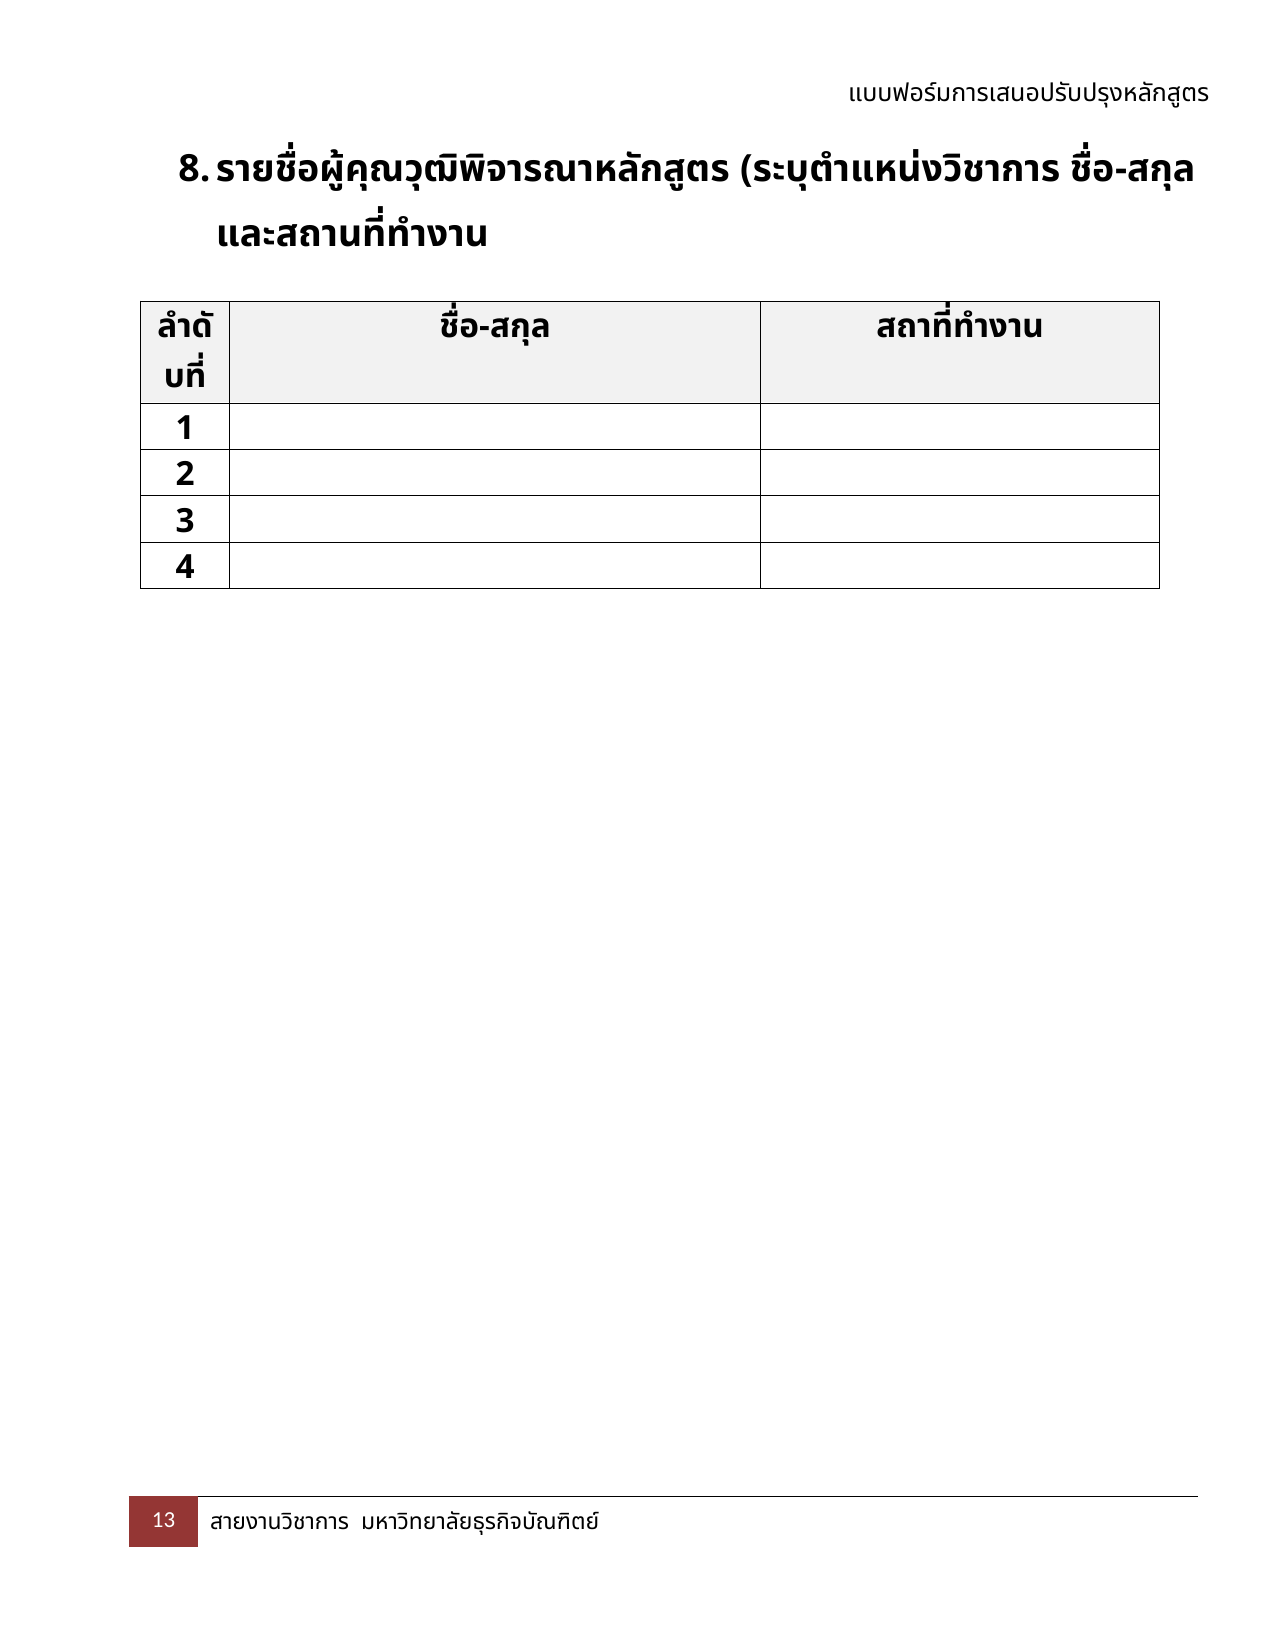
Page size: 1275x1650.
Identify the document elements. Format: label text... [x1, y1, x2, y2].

table_cell [761, 496, 1159, 542]
list รายชื่อผู้คุณวุฒิพิจารณาหลักสูตร (ระบุตำแหน่งวิชาการ ชื่อ-สกุล และสถานที่ทำงาน [178, 141, 1209, 263]
table_cell [761, 404, 1159, 449]
table_cell [230, 450, 760, 495]
table_cell [761, 450, 1159, 495]
table_header ลำดับที่ [141, 302, 229, 402]
table_cell [761, 543, 1159, 588]
table_cell 2 [141, 450, 229, 495]
table_cell 4 [141, 543, 229, 588]
table_cell 3 [141, 496, 229, 542]
table_cell [230, 543, 760, 588]
table_header ชื่อ-สกุล [230, 302, 760, 402]
table_cell [230, 404, 760, 449]
table_cell [230, 496, 760, 542]
table_cell 1 [141, 404, 229, 449]
table_header สถาที่ทำงาน [761, 302, 1159, 402]
